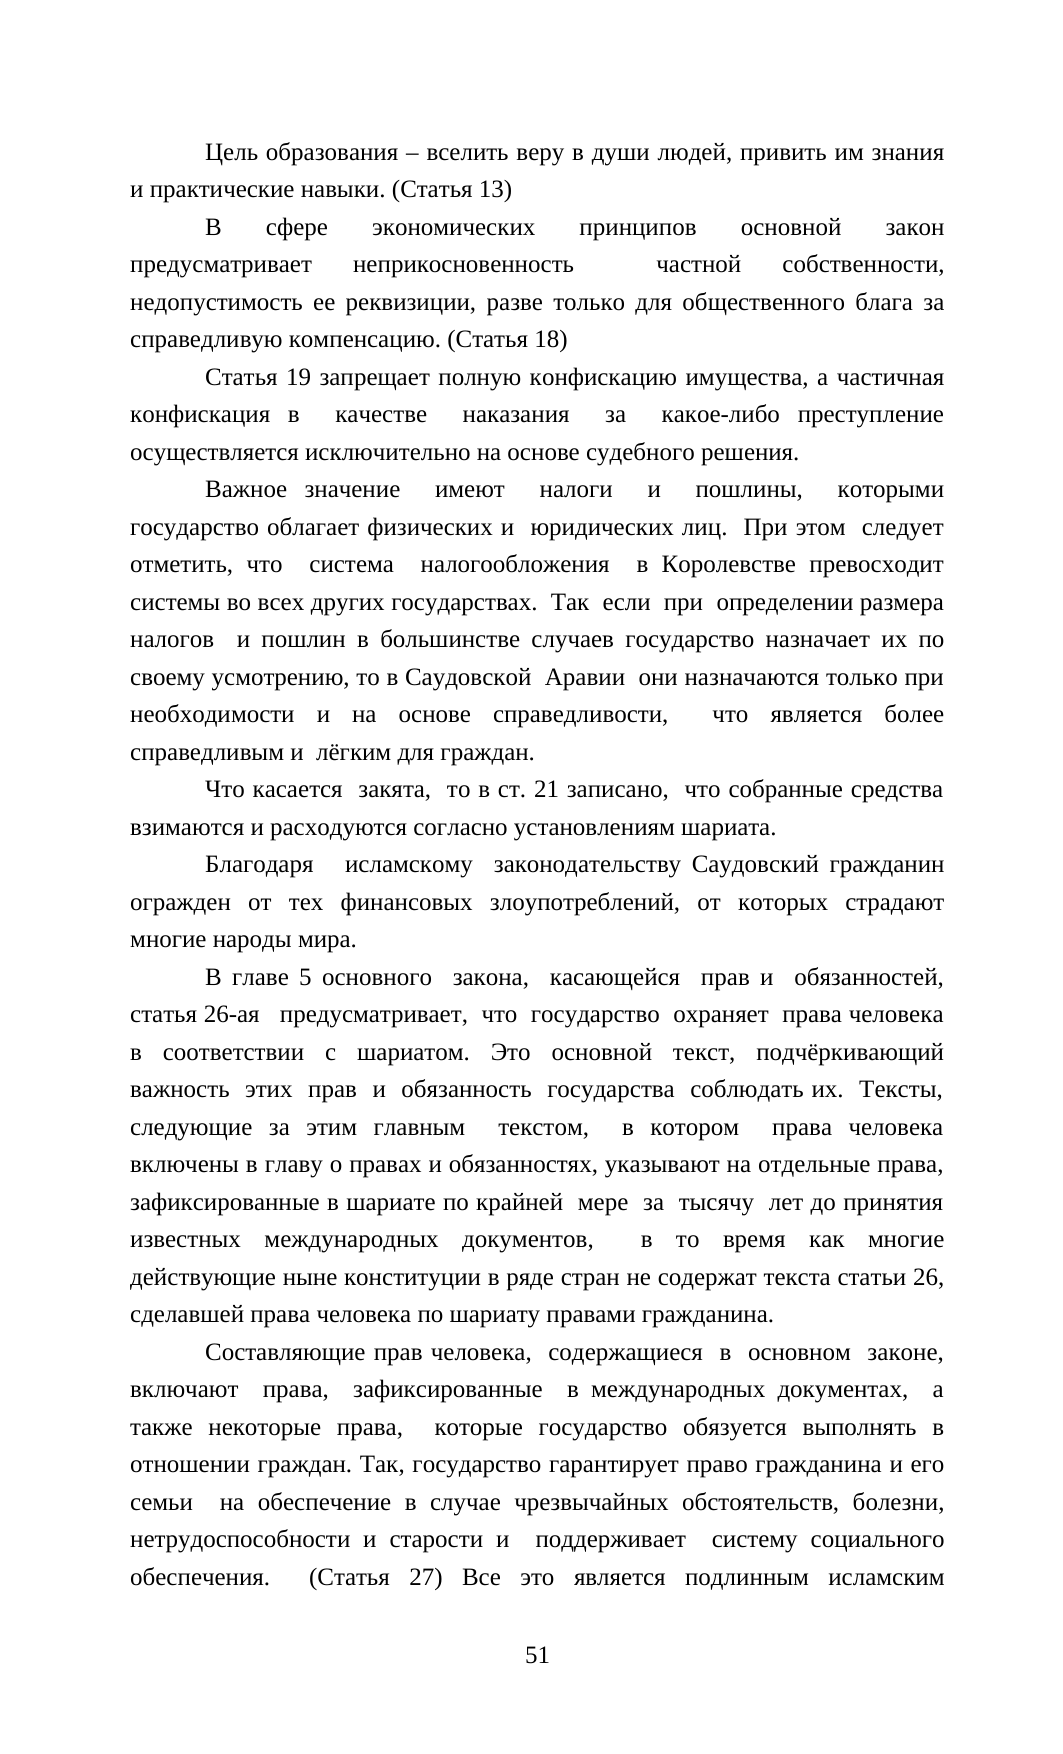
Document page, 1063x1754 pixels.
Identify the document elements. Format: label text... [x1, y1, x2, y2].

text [130, 1330, 945, 1592]
text Статья 19 запрещает полную конфискацию имущества, а частичная конфискация в качестве наказания за какое-либо преступление осуществляется исключительно на основе судебного решения. [130, 355, 945, 467]
text В сфере экономических принципов основной закон предусматривает неприкосновенность частной собственности, недопустимость ее реквизиции, разве только для общественного блага за справедливую компенсацию. (Статья 18) [130, 205, 945, 355]
text В главе 5 основного закона, касающейся прав и обязанностей, статья 26-ая предусматривает, что государство охраняет права человека в соответствии с шариатом. Это основной текст, подчёркивающий важность этих прав и обязанность государства соблюдать их. Тексты, следующие за этим главным текстом, в котором права человека включены в главу о правах и обязанностях, указывают на отдельные права, зафиксированные в шариате по крайней мере за тысячу лет до принятия известных международных документов, в то время как многие действующие ныне конституции в ряде стран не содержат текста статьи 26, сделавшей права человека по шариату правами гражданина. [130, 955, 945, 1330]
text Цель образования – вселить веру в души людей, привить им знания и практические навыки. (Статья 13) [130, 130, 945, 205]
text Важное значение имеют налоги и пошлины, которыми государство облагает физических и юридических лиц. При этом следует отметить, что система налогообложения в Королевстве превосходит системы во всех других государствах. Так если при определении размера налогов и пошлин в большинстве случаев государство назначает их по своему усмотрению, то в Саудовской Аравии они назначаются только при необходимости и на основе справедливости, что является более справедливым и лёгким для граждан. [130, 467, 945, 767]
text Что касается закята, то в ст. 21 записано, что собранные средства взимаются и расходуются согласно установлениям шариата. [130, 767, 945, 842]
text Благодаря исламскому законодательству Саудовский гражданин огражден от тех финансовых злоупотреблений, от которых страдают многие народы мира. [130, 842, 945, 955]
